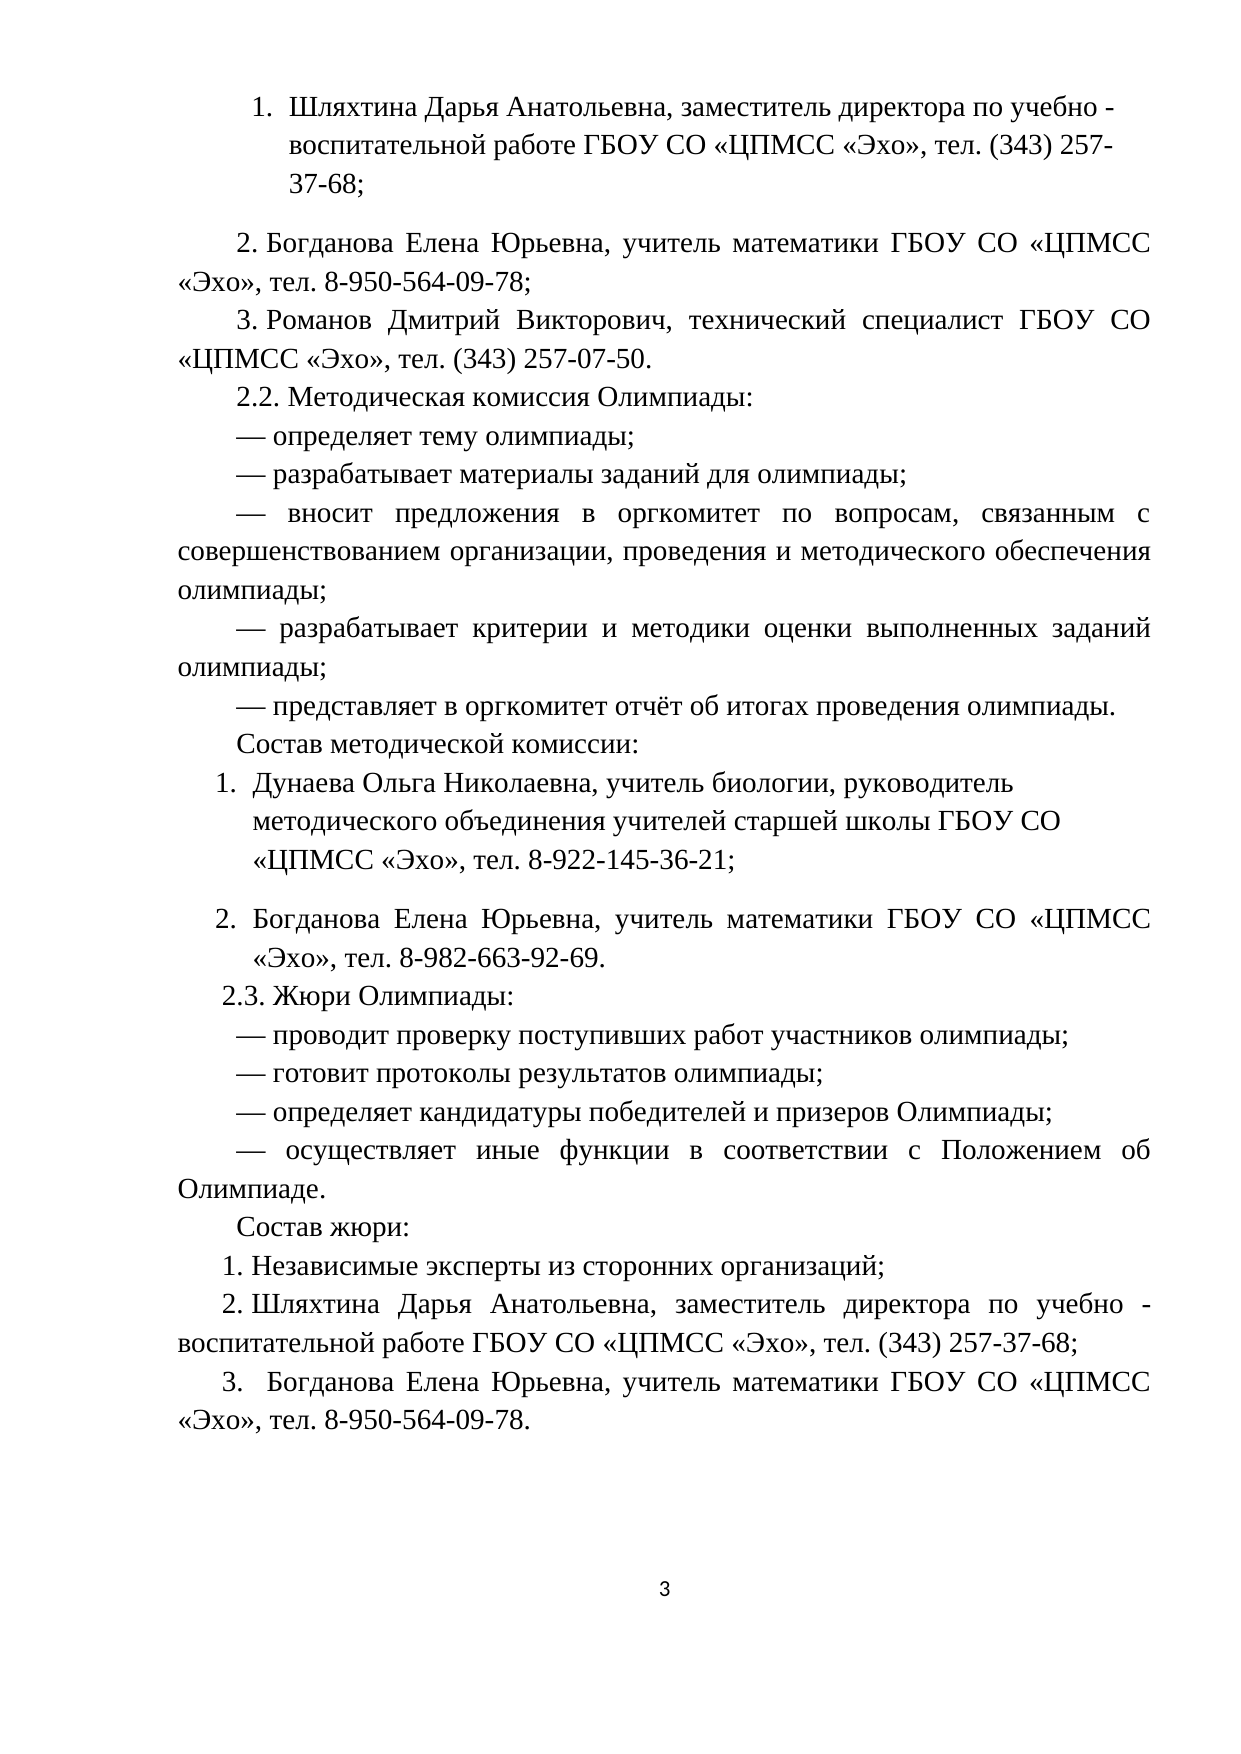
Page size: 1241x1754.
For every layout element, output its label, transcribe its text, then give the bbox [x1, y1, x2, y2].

text — разрабатывает материалы заданий для олимпиады; [177, 456, 1152, 490]
list Независимые эксперты из сторонних организаций; [177, 1248, 1152, 1282]
list Богданова Елена Юрьевна, учитель математики ГБОУ СО «ЦПМСС «Эхо», тел. 8-982-663-92-69. [215, 901, 1152, 973]
text — проводит проверку поступивших работ участников олимпиады; [177, 1017, 1152, 1050]
text 2.3. Жюри Олимпиады: [177, 978, 1152, 1012]
list Шляхтина Дарья Анатольевна, заместитель директора по учебно - воспитательной работе ГБОУ СО «ЦПМСС «Эхо», тел. (343) 257-37-68; [177, 1287, 1152, 1359]
text Состав методической комиссии: [177, 726, 1152, 760]
text — определяет тему олимпиады; [177, 418, 1152, 451]
text — разрабатывает критерии и методики оценки выполненных заданий олимпиады; [177, 611, 1152, 683]
list 3. Богданова Елена Юрьевна, учитель математики ГБОУ СО «ЦПМСС «Эхо», тел. 8-950-564-09-78. [177, 1364, 1152, 1436]
list Богданова Елена Юрьевна, учитель математики ГБОУ СО «ЦПМСС «Эхо», тел. 8-950-564-09-78; [177, 225, 1152, 297]
text — представляет в оргкомитет отчёт об итогах проведения олимпиады. [177, 688, 1152, 721]
text 2.2. Методическая комиссия Олимпиады: [177, 379, 1152, 413]
text Состав жюри: [177, 1209, 1152, 1243]
list Романов Дмитрий Викторович, технический специалист ГБОУ СО «ЦПМСС «Эхо», тел. (343) 257-07-50. [177, 302, 1152, 374]
list Дунаева Ольга Николаевна, учитель биологии, руководитель методического объединения учителей старшей школы ГБОУ СО «ЦПМСС «Эхо», тел. 8-922-145-36-21; [215, 765, 1152, 875]
text — вносит предложения в оргкомитет по вопросам, связанным с совершенствованием организации, проведения и методического обеспечения олимпиады; [177, 495, 1152, 606]
list Шляхтина Дарья Анатольевна, заместитель директора по учебно - воспитательной работе ГБОУ СО «ЦПМСС «Эхо», тел. (343) 257-37-68; [251, 89, 1152, 199]
text — осуществляет иные функции в соответствии с Положением об Олимпиаде. [177, 1132, 1152, 1204]
text — определяет кандидатуры победителей и призеров Олимпиады; [177, 1094, 1152, 1127]
text — готовит протоколы результатов олимпиады; [177, 1055, 1152, 1089]
